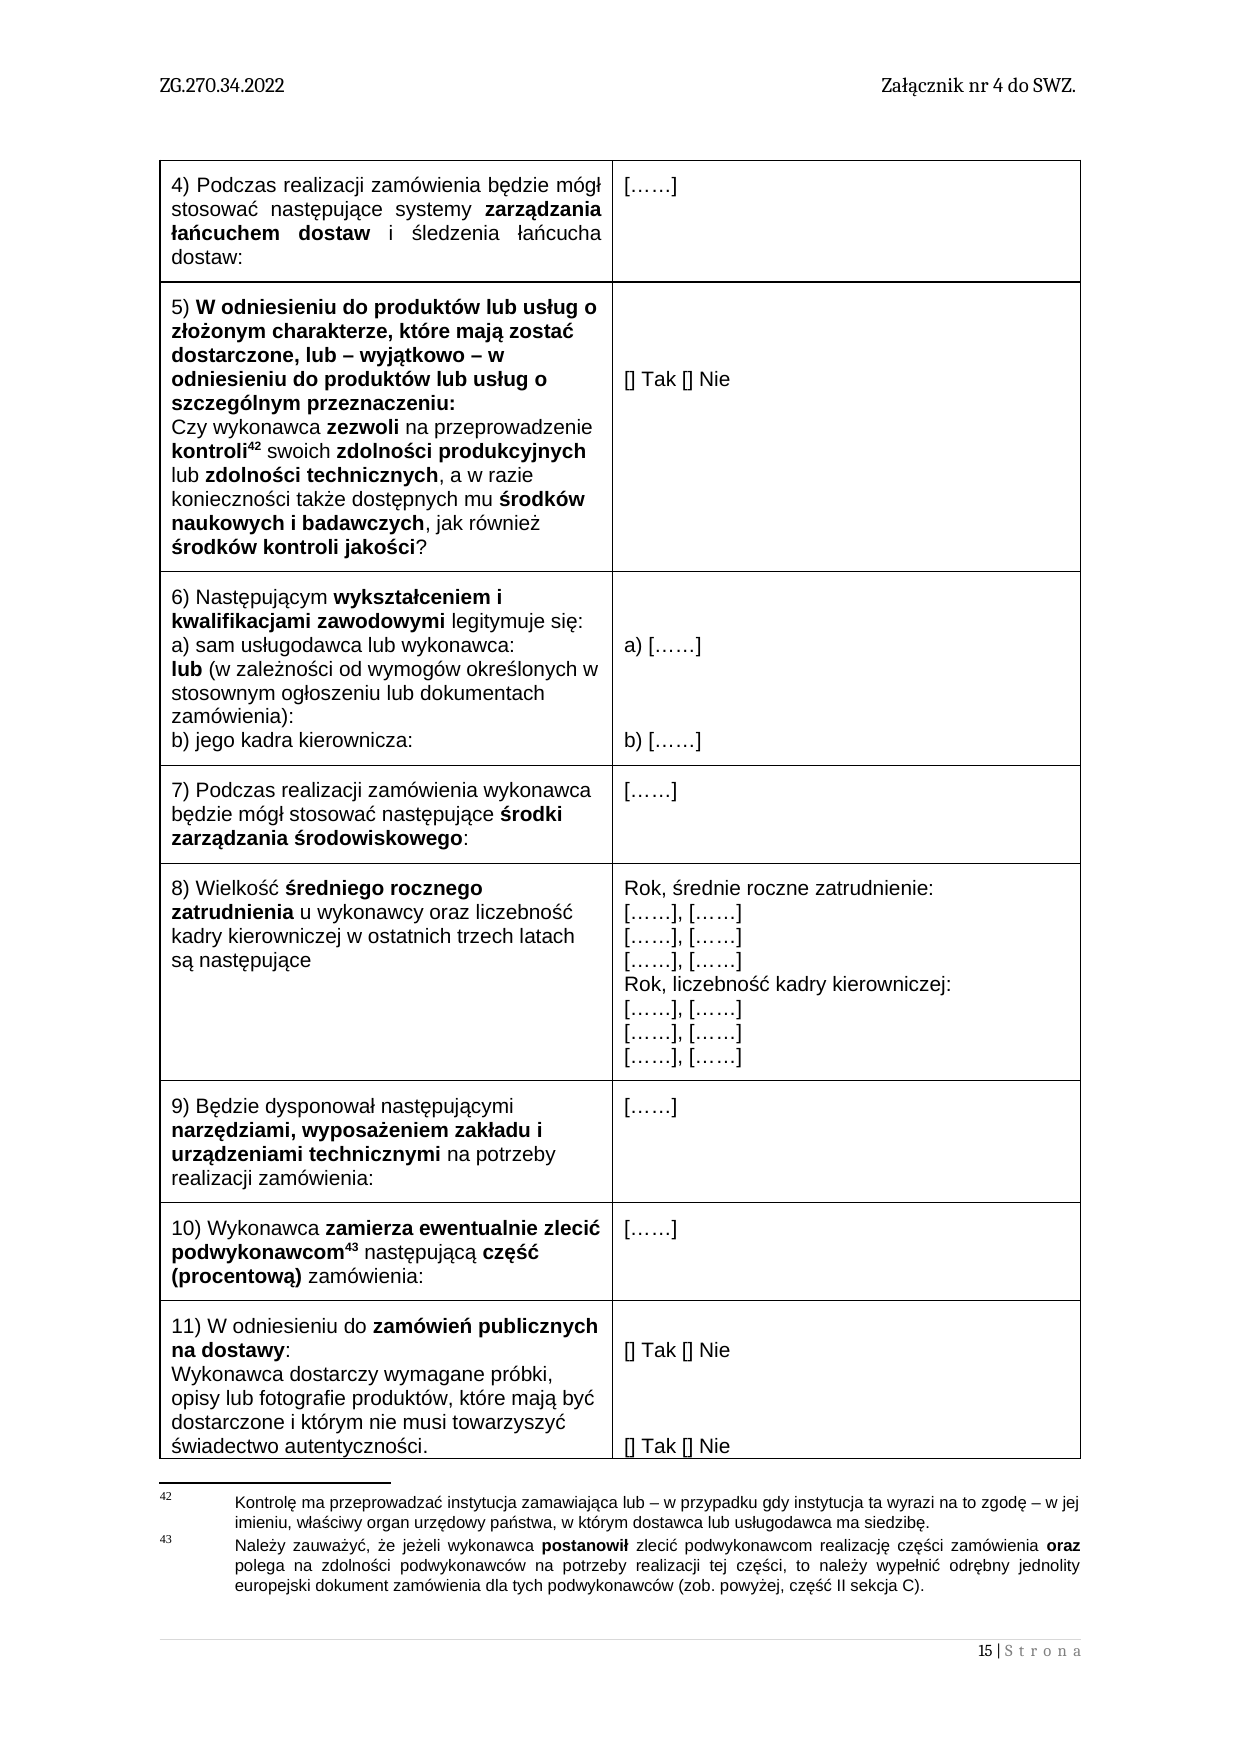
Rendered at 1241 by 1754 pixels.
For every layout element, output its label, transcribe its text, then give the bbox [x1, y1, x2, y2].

table_cell [……] [613, 161, 1080, 281]
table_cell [613, 1301, 1080, 1457]
table_cell a) [……] b) [……] [613, 572, 1080, 765]
table_cell 5) W odniesieniu do produktów lub usług o złożonym charakterze, które mają zostać dostarczone, lub – wyjątkowo – w odniesieniu do produktów lub usług o szczególnym przeznaczeniu: Czy wykonawca zezwoli na przeprowadzenie kontroli swoich zdolności produkcyjnych lub zdolności technicznych, a w razie konieczności także dostępnych mu środków naukowych i badawczych, jak również środków kontroli jakości? [161, 283, 612, 571]
table_cell [] Tak [] Nie [613, 283, 1080, 571]
table_cell 7) Podczas realizacji zamówienia wykonawca będzie mógł stosować następujące środki zarządzania środowiskowego: [161, 766, 612, 863]
table_cell 9) Będzie dysponował następującymi narzędziami, wyposażeniem zakładu i urządzeniami technicznymi na potrzeby realizacji zamówienia: [161, 1081, 612, 1202]
table_cell 4) Podczas realizacji zamówienia będzie mógł stosować następujące systemy zarządzania łańcuchem dostaw i śledzenia łańcucha dostaw: [161, 161, 612, 281]
table_cell [……] [613, 1081, 1080, 1202]
table_cell Rok, średnie roczne zatrudnienie: [……], [……] [……], [……] [……], [……] Rok, liczebność kadry kierowniczej: [……], [……] [……], [……] [……], [……] [613, 864, 1080, 1080]
table_cell 10) Wykonawca zamierza ewentualnie zlecić podwykonawcom następującą część (procentową) zamówienia: [161, 1203, 612, 1300]
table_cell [161, 1301, 612, 1457]
table_cell 6) Następującym wykształceniem i kwalifikacjami zawodowymi legitymuje się: a) sam usługodawca lub wykonawca: lub (w zależności od wymogów określonych w stosownym ogłoszeniu lub dokumentach zamówienia): b) jego kadra kierownicza: [161, 572, 612, 765]
table_cell [……] [613, 1203, 1080, 1300]
table_cell 8) Wielkość średniego rocznego zatrudnienia u wykonawcy oraz liczebność kadry kierowniczej w ostatnich trzech latach są następujące [161, 864, 612, 1080]
table_cell [……] [613, 766, 1080, 863]
